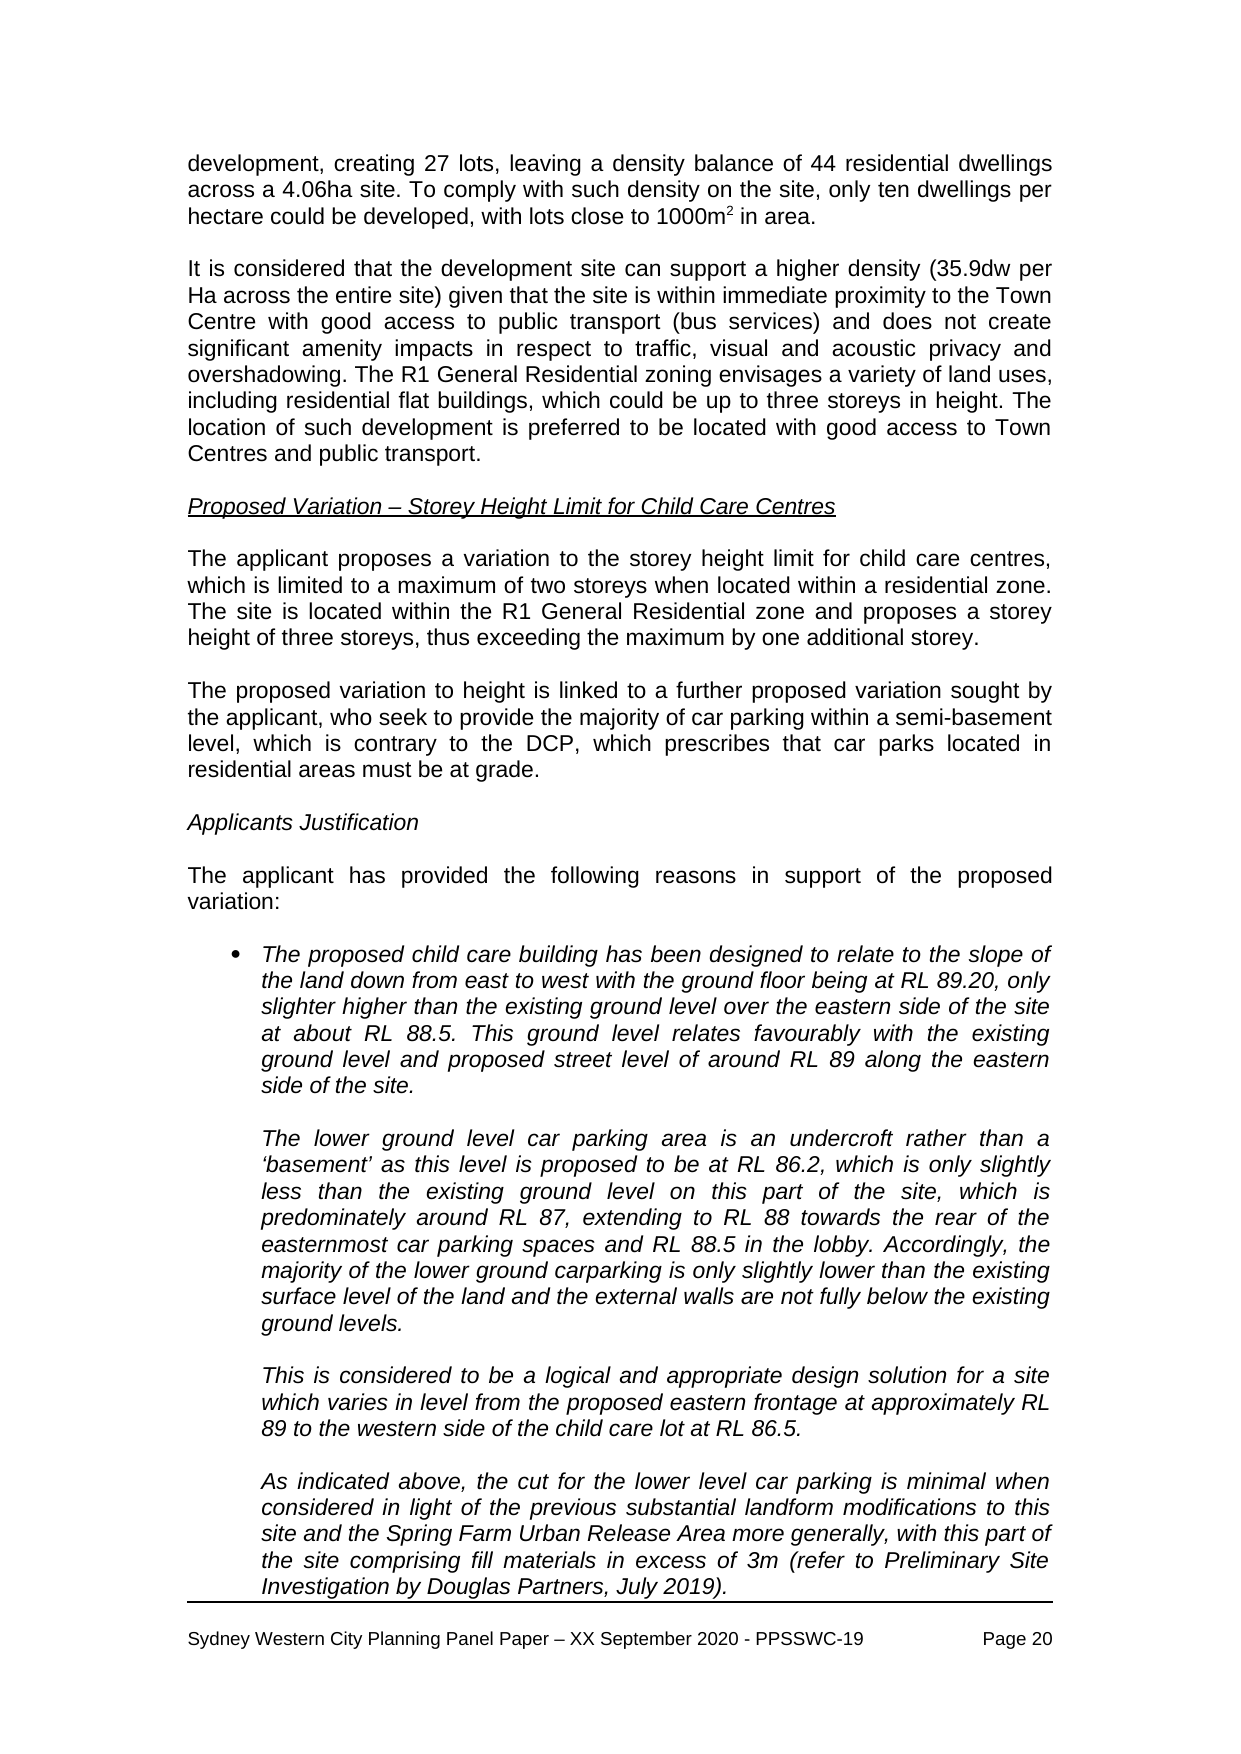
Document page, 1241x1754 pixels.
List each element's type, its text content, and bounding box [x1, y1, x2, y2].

text Proposed Variation – Storey Height Limit for Child Care Centres [187, 493, 1053, 519]
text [187, 150, 1053, 229]
list The lower ground level car parking area is an undercroft rather than a ‘basement’ as this level is proposed to be at RL 86.2, which is only slightly less than the existing ground level on this part of the site, which is predominately around RL 87, extending to RL 88 towards the rear of the easternmost car parking spaces and RL 88.5 in the lobby. Accordingly, the majority of the lower ground carparking is only slightly lower than the existing surface level of the land and the external walls are not fully below the existing ground levels. [261, 1125, 1053, 1336]
text The applicant has provided the following reasons in support of the proposed variation: [187, 862, 1053, 914]
text The proposed variation to height is linked to a further proposed variation sought by the applicant, who seek to provide the majority of car parking within a semi-basement level, which is contrary to the DCP, which prescribes that car parks located in residential areas must be at grade. [187, 677, 1053, 782]
text The applicant proposes a variation to the storey height limit for child care centres, which is limited to a maximum of two storeys when located within a residential zone. The site is located within the R1 General Residential zone and proposes a storey height of three storeys, thus exceeding the maximum by one additional storey. [187, 545, 1053, 651]
list The proposed child care building has been designed to relate to the slope of the land down from east to west with the ground floor being at RL 89.20, only slighter higher than the existing ground level over the eastern side of the site at about RL 88.5. This ground level relates favourably with the existing ground level and proposed street level of around RL 89 along the eastern side of the site. [232, 941, 1053, 1099]
text It is considered that the development site can support a higher density (35.9dw per Ha across the entire site) given that the site is within immediate proximity to the Town Centre with good access to public transport (bus services) and does not create significant amenity impacts in respect to traffic, visual and acoustic privacy and overshadowing. The R1 General Residential zoning envisages a variety of land uses, including residential flat buildings, which could be up to three storeys in height. The location of such development is preferred to be located with good access to Town Centres and public transport. [187, 255, 1053, 466]
text Applicants Justification [187, 809, 1053, 835]
list This is considered to be a logical and appropriate design solution for a site which varies in level from the proposed eastern frontage at approximately RL 89 to the western side of the child care lot at RL 86.5. [261, 1362, 1053, 1441]
list As indicated above, the cut for the lower level car parking is minimal when considered in light of the previous substantial landform modifications to this site and the Spring Farm Urban Release Area more generally, with this part of the site comprising fill materials in excess of 3m (refer to Preliminary Site Investigation by Douglas Partners, July 2019). [261, 1468, 1053, 1599]
